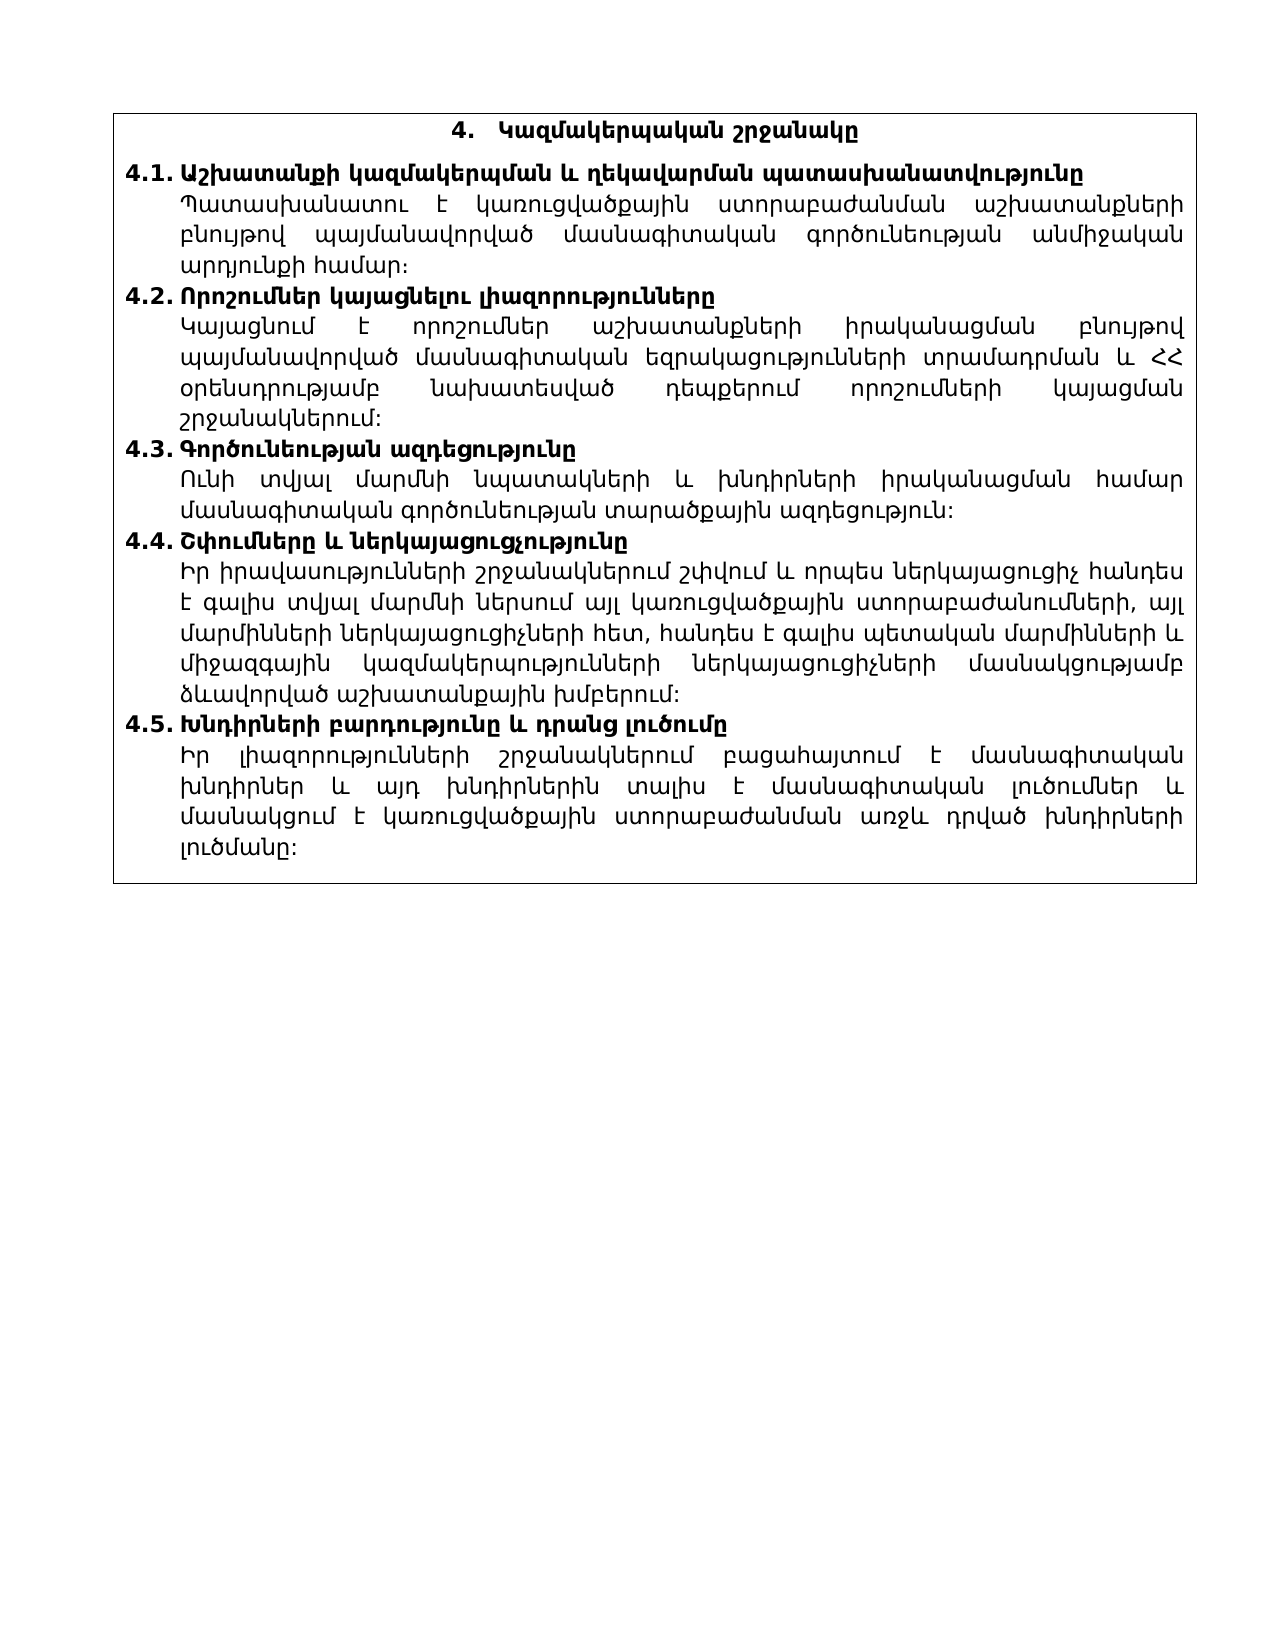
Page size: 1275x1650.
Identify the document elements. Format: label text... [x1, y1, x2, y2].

table_cell Կազմակերպական շրջանակը Աշխատանքի կազմակերպման և ղեկավարման պատասխանատվությունը Պատասխանատու է կառուցվածքային ստորաբաժանման աշխատանքների բնույթով պայմանավորված մասնագիտական գործունեության անմիջական արդյունքի համար։ Որոշումներ կայացնելու լիազորությունները Կայացնում է որոշումներ աշխատանքների իրականացման բնույթով պայմանավորված մասնագիտական եզրակացությունների տրամադրման և ՀՀ օրենսդրությամբ նախատեսված դեպքերում որոշումների կայացման շրջանակներում: Գործունեության ազդեցությունը Ունի տվյալ մարմնի նպատակների և խնդիրների իրականացման համար մասնագիտական գործունեության տարածքային ազդեցություն: Շփումները և ներկայացուցչությունը Իր իրավասությունների շրջանակներում շփվում և որպես ներկայացուցիչ հանդես է գալիս տվյալ մարմնի ներսում այլ կառուցվածքային ստորաբաժանումների, այլ մարմինների ներկայացուցիչների հետ, հանդես է գալիս պետական մարմինների և միջազգային կազմակերպությունների ներկայացուցիչների մասնակցությամբ ձևավորված աշխատանքային խմբերում: Խնդիրների բարդությունը և դրանց լուծումը Իր լիազորությունների շրջանակներում բացահայտում է մասնագիտական խնդիրներ և այդ խնդիրներին տալիս է մասնագիտական լուծումներ և մասնակցում է կառուցվածքային ստորաբաժանման առջև դրված խնդիրների լուծմանը: [114, 114, 1196, 882]
